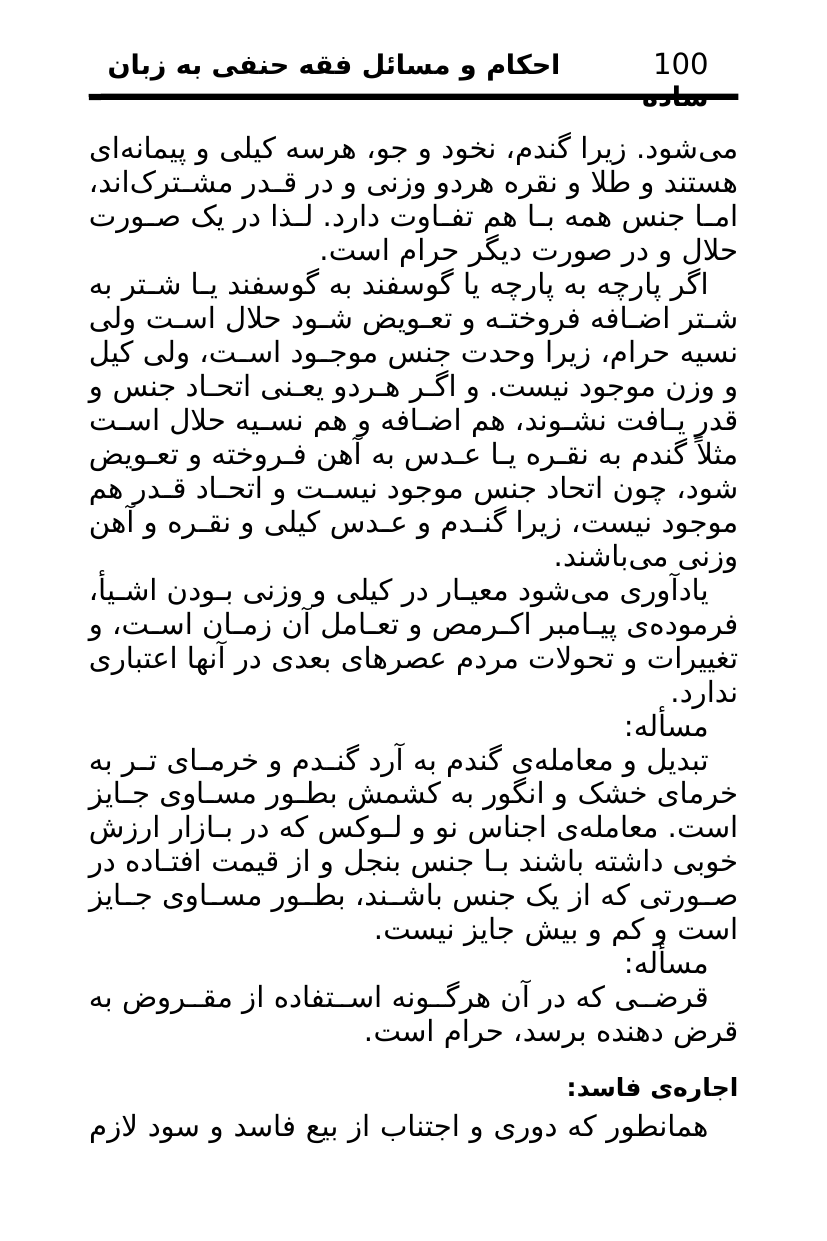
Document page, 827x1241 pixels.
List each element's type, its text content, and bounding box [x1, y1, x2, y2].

text اجاره‌ی‌ فاسد: [89, 1073, 738, 1103]
text مسأله: [89, 947, 738, 981]
text ‌تبدیل‌ و معامله‌ی‌ گندم‌ به‌ آرد گندم‌ و خرمای‌ تر به‌ خرمای‌ خشک‌ و انگور به‌ کشمش‌ بطور مساوی‌ جایز است. معامله‌ی‌ اجناس‌ نو و لوکس‌ که‌ در بازار ارزش‌ خوبی‌ داشته‌ باشند با جنس‌ بنجل‌ و از قیمت‌ افتاده‌ در صورتی‌ که‌ از یک‌ جنس‌ باشند، بطور مساوی‌ جایز است‌ و کم‌ و بیش‌ جایز نیست. [89, 743, 738, 947]
text یادآوری‌ می‌شود معیار در کیلی‌ و وزنی‌ بودن‌ اشیأ، فرموده‌ی‌ پیامبر اکرمص و تعامل‌ آن‌ زمان‌ است‌، و تغییرات‌ و تحولات‌ مردم‌ عصرهای‌ بعدی‌ در آنها اعتباری‌ ندارد. [89, 573, 738, 709]
text اگر پارچه‌ به‌ پارچه‌ یا گوسفند به‌ گوسفند یا شتر به‌ شتر اضافه‌ فروخته و تعویض‌ شود حلال‌ است‌ ولی‌ نسیه‌ حرام، زیرا وحدت‌ جنس‌ موجود است، ولی‌ کیل‌ و وزن‌ موجود نیست. و اگر هردو یعنی‌ اتحاد جنس‌ و قدر یافت‌ نشوند، هم‌ اضافه‌ و هم‌ نسیه‌ حلال‌ است‌ مثلاً‌ گندم‌ به‌ نقره‌ یا عدس‌ به‌ آهن‌ فروخته‌ و تعویض‌ شود، چون‌ اتحاد جنس‌ موجود نیست‌ و اتحاد قدر هم‌ موجود نیست‌، زیرا گندم‌ و عدس‌ کیلی‌ و نقره‌ و آهن‌ وزنی‌ می‌باشند. [89, 267, 738, 573]
text مسأله: [89, 709, 738, 743]
text ‌قرضی‌ که‌ در آن‌ هرگونه‌ استفاده‌ از مقروض‌ به‌ قرض‌ دهنده‌ برسد، حرام‌ است. [89, 981, 738, 1048]
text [89, 1109, 738, 1143]
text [89, 132, 738, 267]
